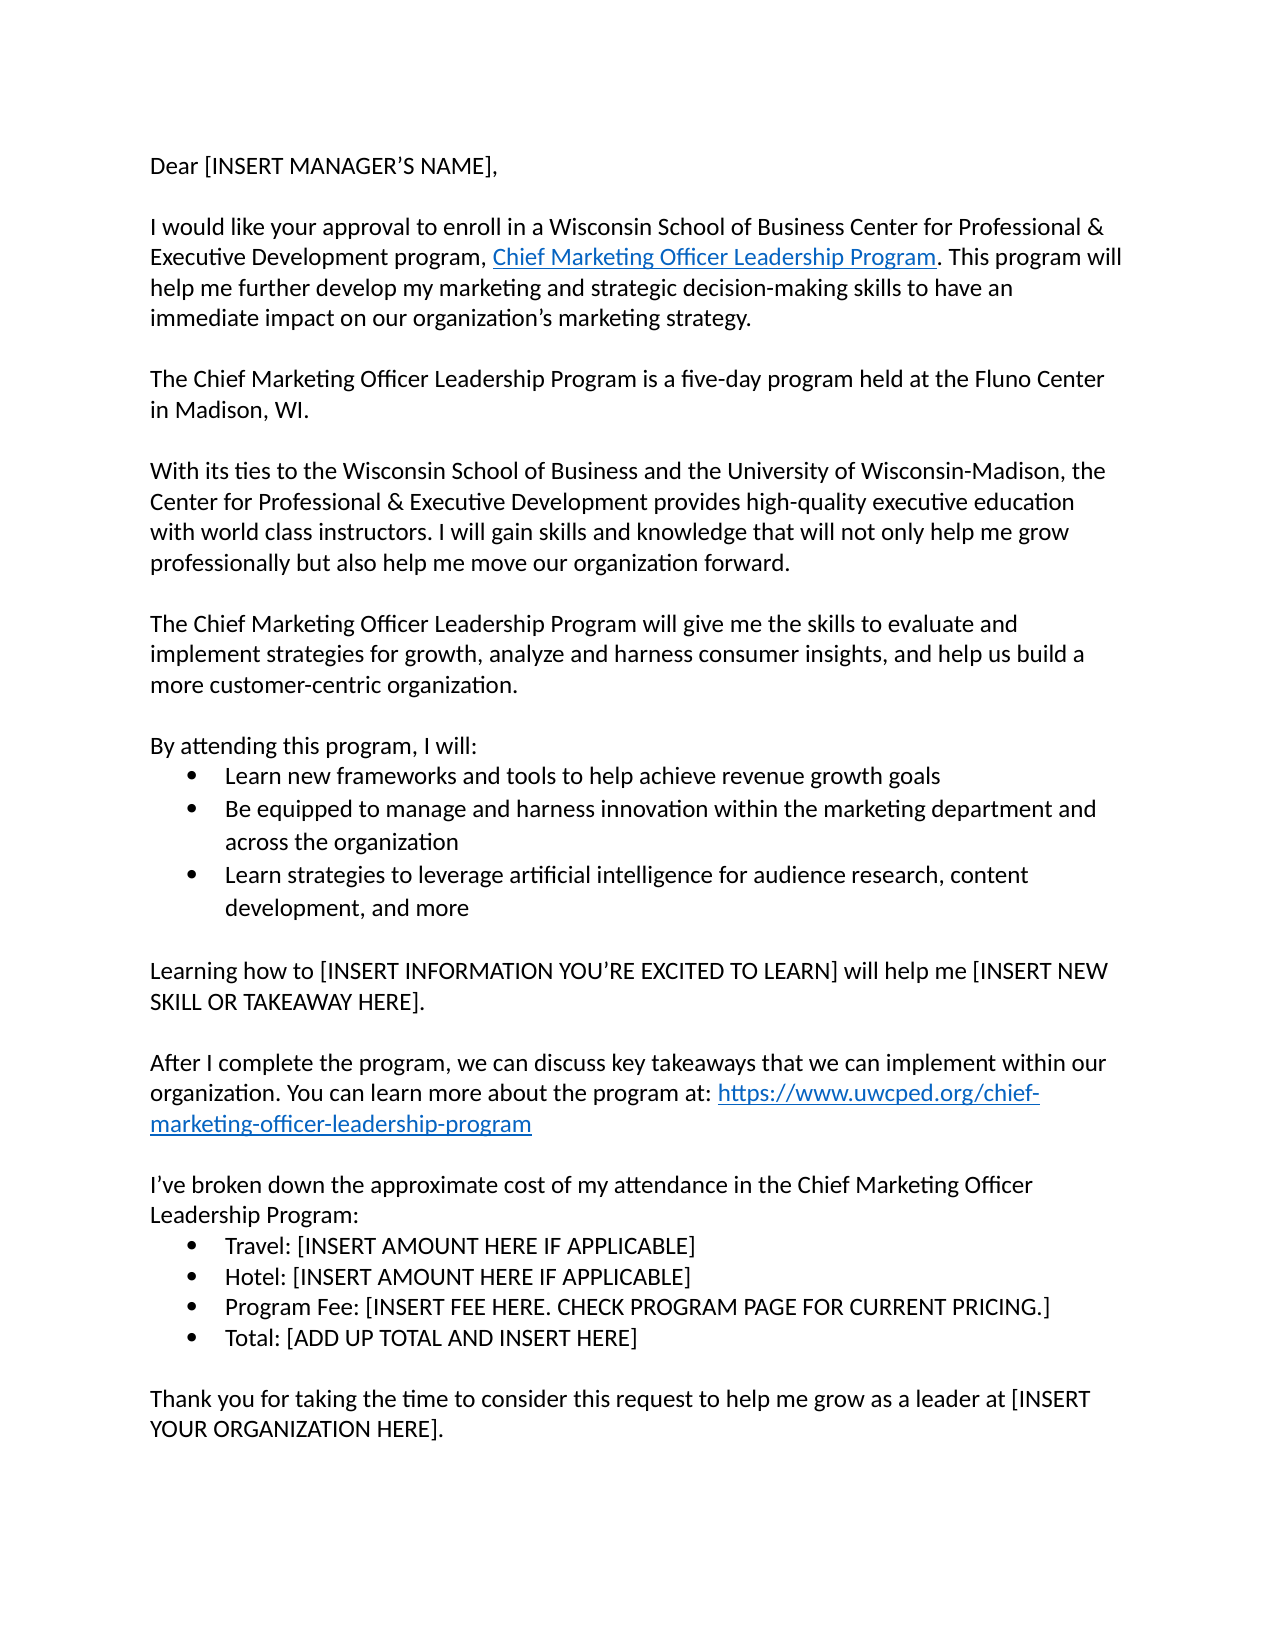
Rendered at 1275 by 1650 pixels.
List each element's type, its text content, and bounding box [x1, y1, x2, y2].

text After I complete the program, we can discuss key takeaways that we can implement within our organization. You can learn more about the program at: https://www.uwcped.org/chief-marketing-officer-leadership-program [150, 1047, 1125, 1139]
list Learn new frameworks and tools to help achieve revenue growth goals [187, 760, 1125, 791]
text Thank you for taking the time to consider this request to help me grow as a leader at [INSERT YOUR ORGANIZATION HERE]. [150, 1383, 1125, 1444]
text I would like your approval to enroll in a Wisconsin School of Business Center for Professional & Executive Development program, Chief Marketing Officer Leadership Program. This program will help me further develop my marketing and strategic decision-making skills to have an immediate impact on our organization’s marketing strategy. [150, 211, 1125, 333]
list Be equipped to manage and harness innovation within the marketing department and across the organization [187, 793, 1125, 857]
text Dear [INSERT MANAGER’S NAME], [150, 150, 1125, 181]
text By attending this program, I will: [150, 730, 1125, 760]
text The Chief Marketing Officer Leadership Program will give me the skills to evaluate and implement strategies for growth, analyze and harness consumer insights, and help us build a more customer-centric organization. [150, 608, 1125, 699]
text I’ve broken down the approximate cost of my attendance in the Chief Marketing Officer Leadership Program: [150, 1169, 1125, 1230]
text Learning how to [INSERT INFORMATION YOU’RE EXCITED TO LEARN] will help me [INSERT NEW SKILL OR TAKEAWAY HERE]. [150, 956, 1125, 1017]
text With its ties to the Wisconsin School of Business and the University of Wisconsin-Madison, the Center for Professional & Executive Development provides high-quality executive education with world class instructors. I will gain skills and knowledge that will not only help me grow professionally but also help me move our organization forward. [150, 455, 1125, 577]
text The Chief Marketing Officer Leadership Program is a five-day program held at the Fluno Center in Madison, WI. [150, 364, 1125, 425]
list Learn strategies to leverage artificial intelligence for audience research, content development, and more [187, 859, 1125, 923]
list Program Fee: [INSERT FEE HERE. CHECK PROGRAM PAGE FOR CURRENT PRICING.] [187, 1291, 1125, 1322]
list Hotel: [INSERT AMOUNT HERE IF APPLICABLE] [187, 1261, 1125, 1291]
list Travel: [INSERT AMOUNT HERE IF APPLICABLE] [187, 1230, 1125, 1261]
list Total: [ADD UP TOTAL AND INSERT HERE] [187, 1322, 1125, 1352]
